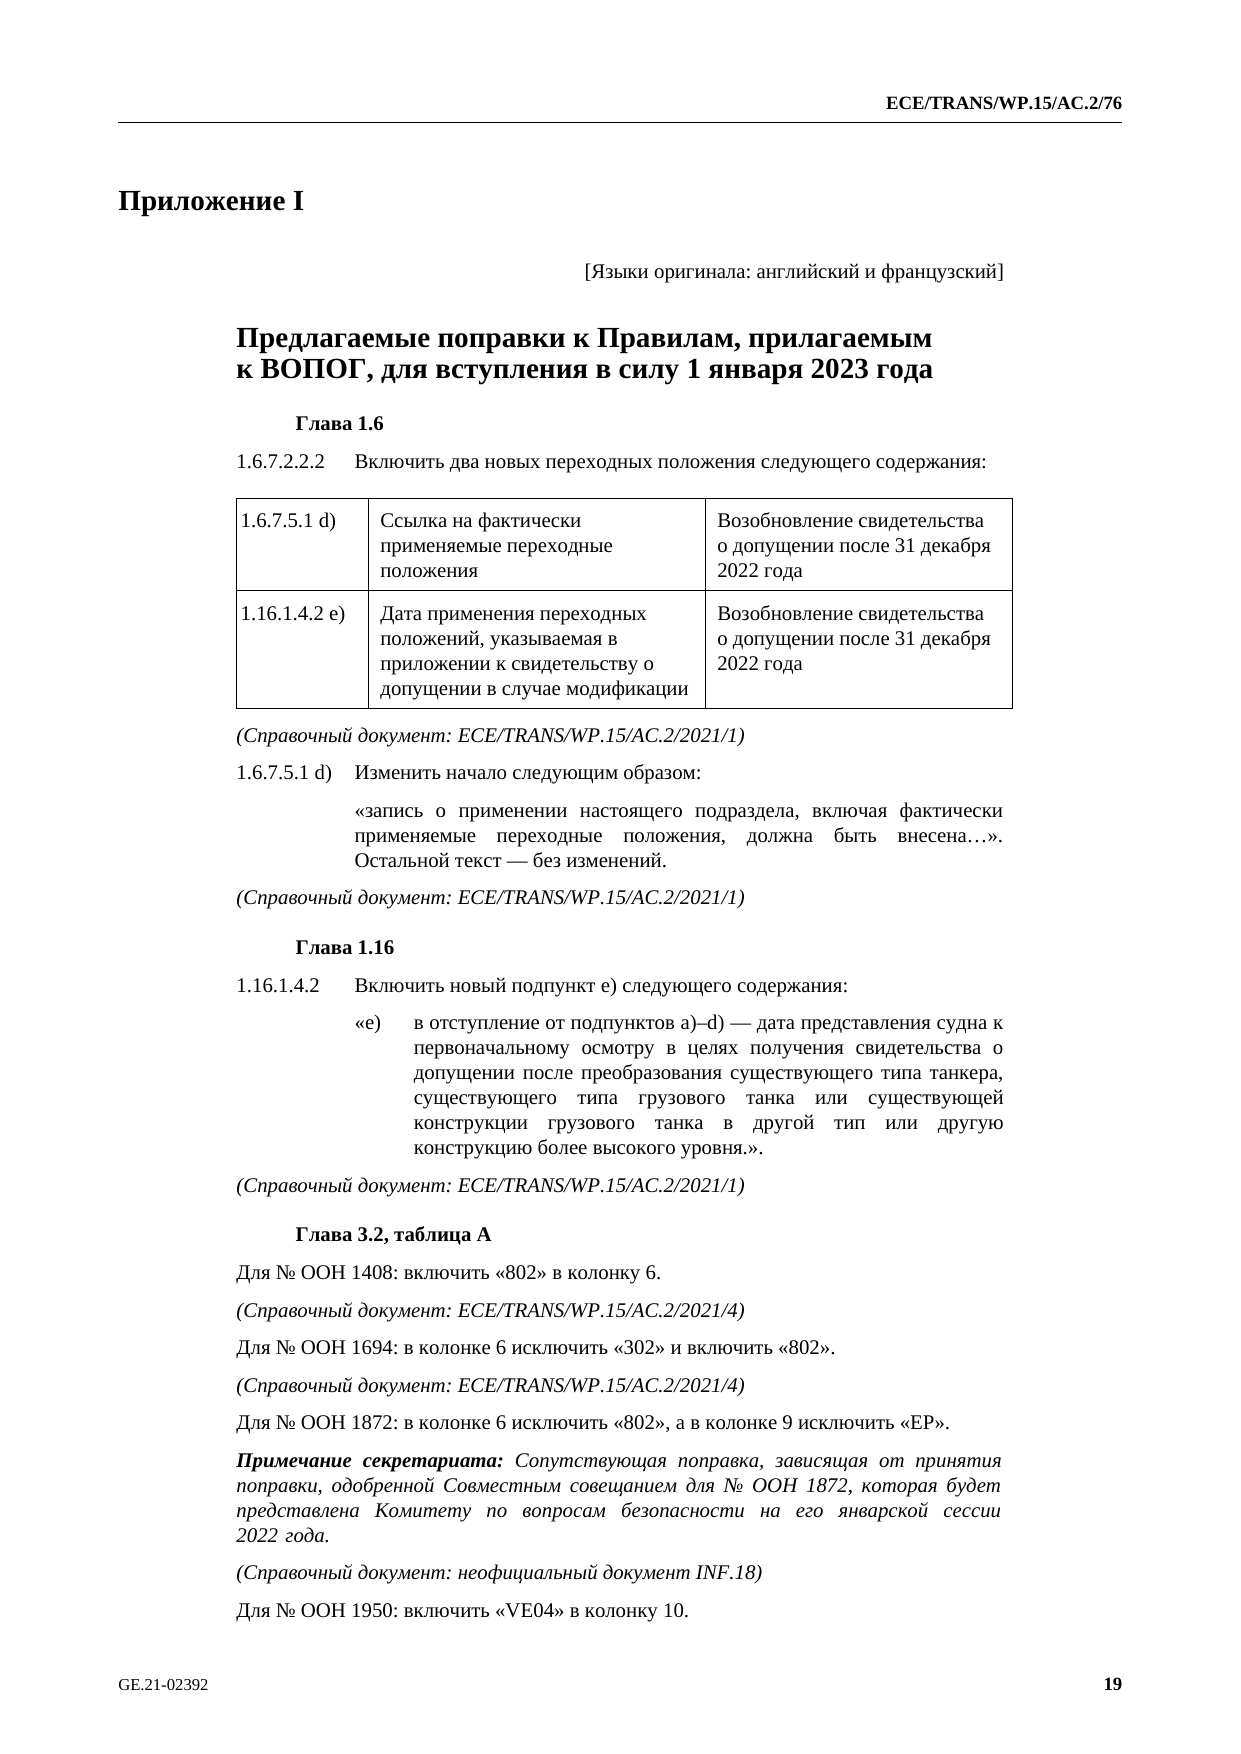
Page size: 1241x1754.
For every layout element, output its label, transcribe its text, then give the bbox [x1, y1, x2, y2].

table_cell 1.16.1.4.2 e) [237, 591, 368, 708]
table_header Возобновление свидетельства о допущении после 31 декабря 2022 года [706, 499, 1012, 590]
text Глава 3.2, таблица A [118, 1222, 1004, 1247]
text (Справочный документ: ECE/TRANS/WP.15/AC.2/2021/4) [236, 1297, 1004, 1322]
text Для № ООН 1694: в колонке 6 исключить «302» и включить «802». [236, 1334, 1004, 1359]
text (Справочный документ: ECE/TRANS/WP.15/AC.2/2021/4) [236, 1372, 1004, 1397]
text 1.6.7.2.2.2 Включить два новых переходных положения следующего содержания: [236, 448, 1004, 473]
text «e) в отступление от подпунктов а)–d) — дата представления судна к первоначальному осмотру в целях получения свидетельства о допущении после преобразования существующего типа танкера, существующего типа грузового танка или существующей конструкции грузового танка в другой тип или другую конструкцию более высокого уровня.». [354, 1009, 1004, 1159]
text Глава 1.6 [118, 410, 1004, 435]
table_header 1.6.7.5.1 d) [237, 499, 368, 590]
text Для № ООН 1950: включить «VE04» в колонку 10. [236, 1597, 1004, 1622]
text (Справочный документ: ECE/TRANS/WP.15/AC.2/2021/1) [236, 884, 1004, 909]
text «запись о применении настоящего подраздела, включая фактически применяемые переходные положения, должна быть внесена…». Остальной текст — без изменений. [354, 797, 1004, 872]
text Предлагаемые поправки к Правилам, прилагаемым к ВОПОГ, для вступления в силу 1 января 2023 года [118, 323, 1004, 385]
text (Справочный документ: ECE/TRANS/WP.15/AC.2/2021/1) [236, 722, 1004, 747]
text 1.16.1.4.2 Включить новый подпункт е) следующего содержания: [236, 972, 1004, 997]
text Примечание секретариата: Сопутствующая поправка, зависящая от принятия поправки, одобренной Совместным совещанием для № ООН 1872, которая будет представлена Комитету по вопросам безопасности на его январской сессии 2022 года. [236, 1447, 1004, 1547]
text Приложение I [118, 185, 1004, 216]
table_cell Возобновление свидетельства о допущении после 31 декабря 2022 года [706, 591, 1012, 708]
text Для № ООН 1408: включить «802» в колонку 6. [236, 1259, 1004, 1284]
text [Языки оригинала: английский и французский] [118, 254, 1004, 285]
text 1.6.7.5.1 d) Изменить начало следующим образом: [236, 759, 1004, 784]
text (Справочный документ: ECE/TRANS/WP.15/AC.2/2021/1) [236, 1172, 1004, 1197]
text Глава 1.16 [118, 934, 1004, 959]
table_cell Дата применения переходных положений, указываемая в приложении к свидетельству о допущении в случае модификации [369, 591, 705, 708]
text Для № ООН 1872: в колонке 6 исключить «802», а в колонке 9 исключить «ЕР». [236, 1409, 1004, 1434]
text (Справочный документ: неофициальный документ INF.18) [236, 1559, 1004, 1584]
table_header Ссылка на фактически применяемые переходные положения [369, 499, 705, 590]
